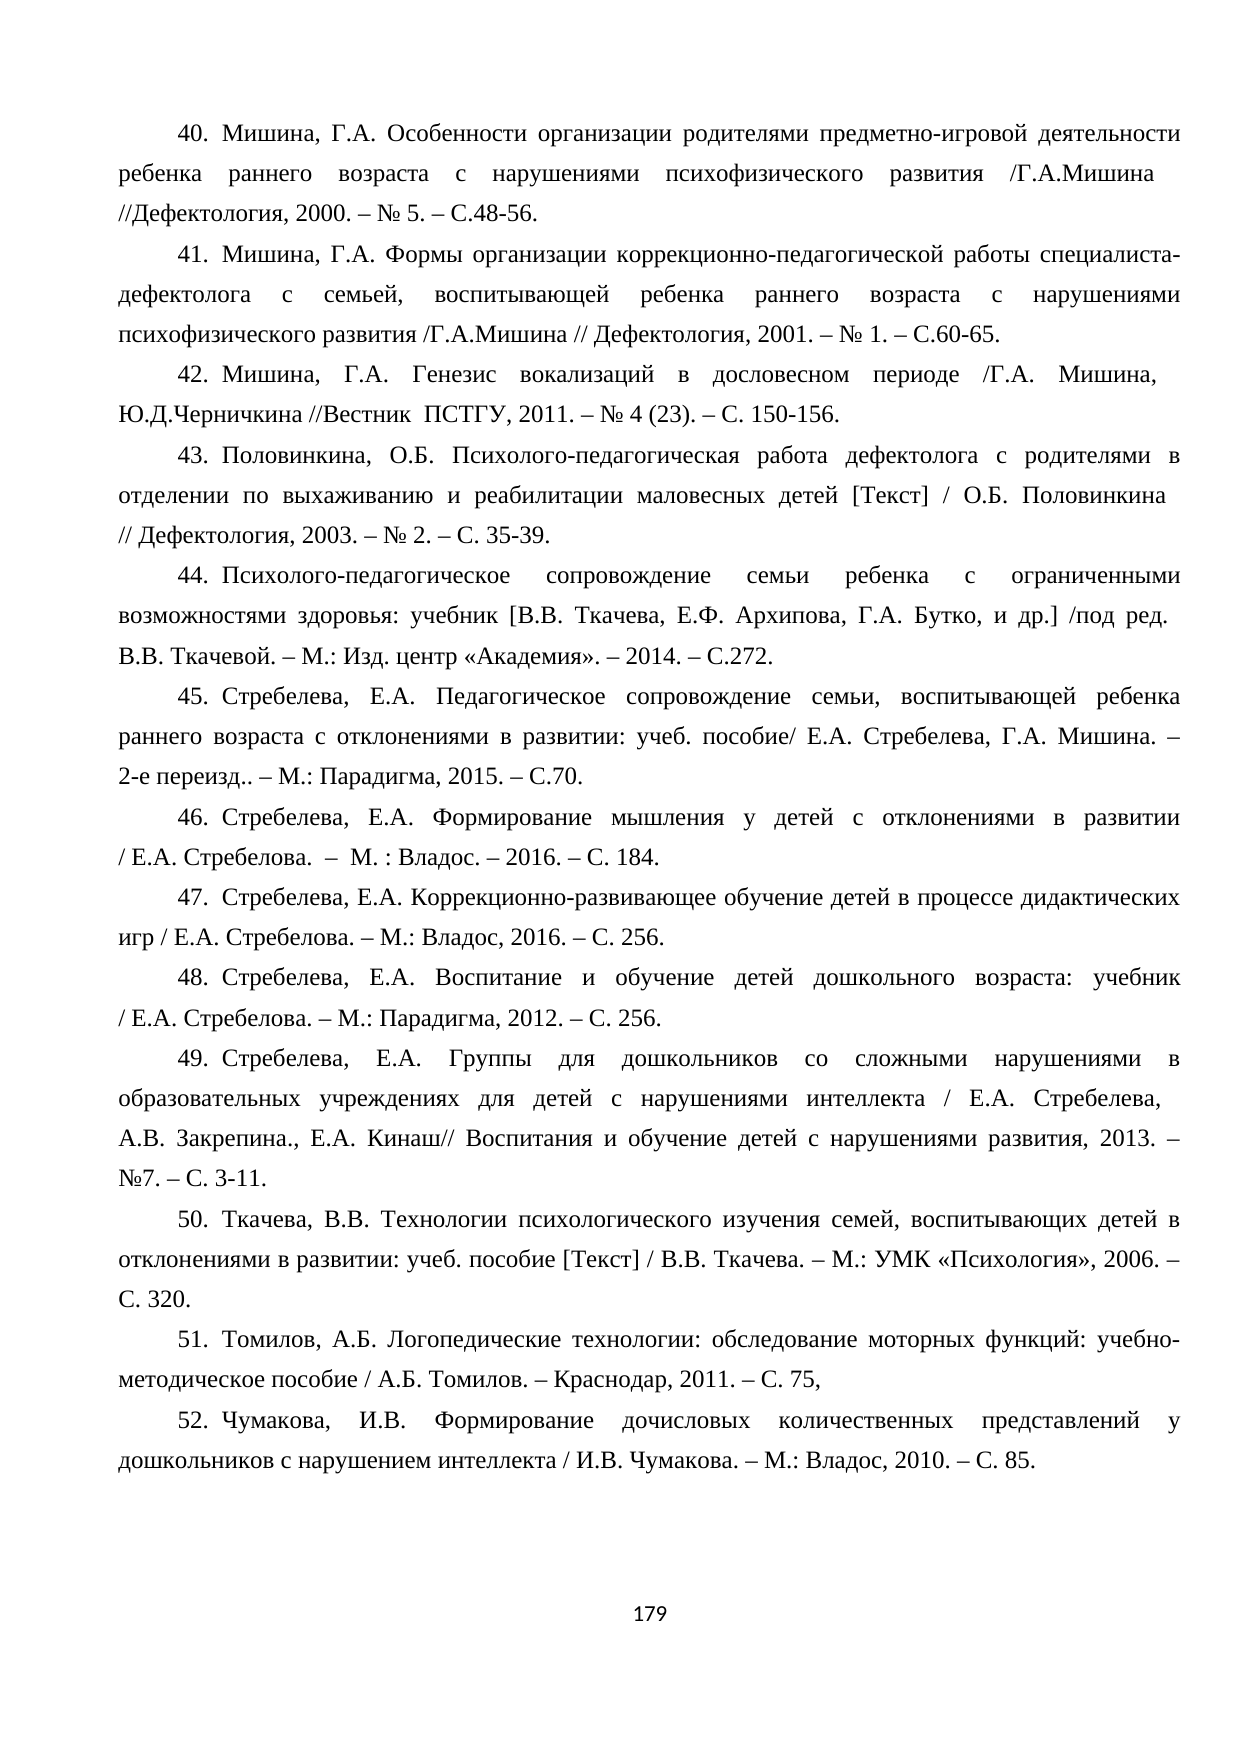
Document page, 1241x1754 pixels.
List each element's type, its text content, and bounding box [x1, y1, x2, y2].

list Стребелева, Е.А. Воспитание и обучение детей дошкольного возраста: учебник / Е.А. Стребелова. – М.: Парадигма, 2012. – С. 256. [118, 962, 1181, 1031]
list Ткачева, В.В. Технологии психологического изучения семей, воспитывающих детей в отклонениями в развитии: учеб. пособие [Текст] / В.В. Ткачева. – М.: УМК «Психология», 2006. – С. 320. [118, 1204, 1181, 1313]
list Мишина, Г.А. Формы организации коррекционно-педагогической работы специалиста-дефектолога с семьей, воспитывающей ребенка раннего возраста с нарушениями психофизического развития /Г.А.Мишина // Дефектология, 2001. – № 1. – С.60-65. [118, 239, 1181, 348]
list Стребелева, Е.А. Группы для дошкольников со сложными нарушениями в образовательных учреждениях для детей с нарушениями интеллекта / Е.А. Стребелева, А.В. Закрепина., Е.А. Кинаш// Воспитания и обучение детей с нарушениями развития, 2013. – №7. – С. 3-11. [118, 1043, 1181, 1192]
list Мишина, Г.А. Генезис вокализаций в дословесном периоде /Г.А. Мишина, Ю.Д.Черничкина //Вестник ПСТГУ, 2011. – № 4 (23). – С. 150-156. [118, 359, 1181, 428]
list Половинкина, О.Б. Психолого-педагогическая работа дефектолога с родителями в отделении по выхаживанию и реабилитации маловесных детей [Текст] / О.Б. Половинкина // Дефектология, 2003. – № 2. – С. 35-39. [118, 440, 1181, 549]
list Стребелева, Е.А. Коррекционно-развивающее обучение детей в процессе дидактических игр / Е.А. Стребелова. – М.: Владос, 2016. – С. 256. [118, 882, 1181, 951]
list Чумакова, И.В. Формирование дочисловых количественных представлений у дошкольников с нарушением интеллекта / И.В. Чумакова. – М.: Владос, 2010. – С. 85. [118, 1405, 1181, 1474]
list Томилов, А.Б. Логопедические технологии: обследование моторных функций: учебно-методическое пособие / А.Б. Томилов. – Краснодар, 2011. – С. 75, [118, 1324, 1181, 1393]
list Психолого-педагогическое сопровождение семьи ребенка с ограниченными возможностями здоровья: учебник [В.В. Ткачева, Е.Ф. Архипова, Г.А. Бутко, и др.] /под ред. В.В. Ткачевой. – М.: Изд. центр «Академия». – 2014. – С.272. [118, 560, 1181, 669]
list Стребелева, Е.А. Педагогическое сопровождение семьи, воспитывающей ребенка раннего возраста с отклонениями в развитии: учеб. пособие/ Е.А. Стребелева, Г.А. Мишина. – 2-е переизд.. – М.: Парадигма, 2015. – С.70. [118, 681, 1181, 790]
list Мишина, Г.А. Особенности организации родителями предметно-игровой деятельности ребенка раннего возраста с нарушениями психофизического развития /Г.А.Мишина //Дефектология, 2000. – № 5. – С.48-56. [118, 118, 1181, 227]
list Стребелева, Е.А. Формирование мышления у детей с отклонениями в развитии / Е.А. Стребелова. – М. : Владос. – 2016. – С. 184. [118, 802, 1181, 871]
